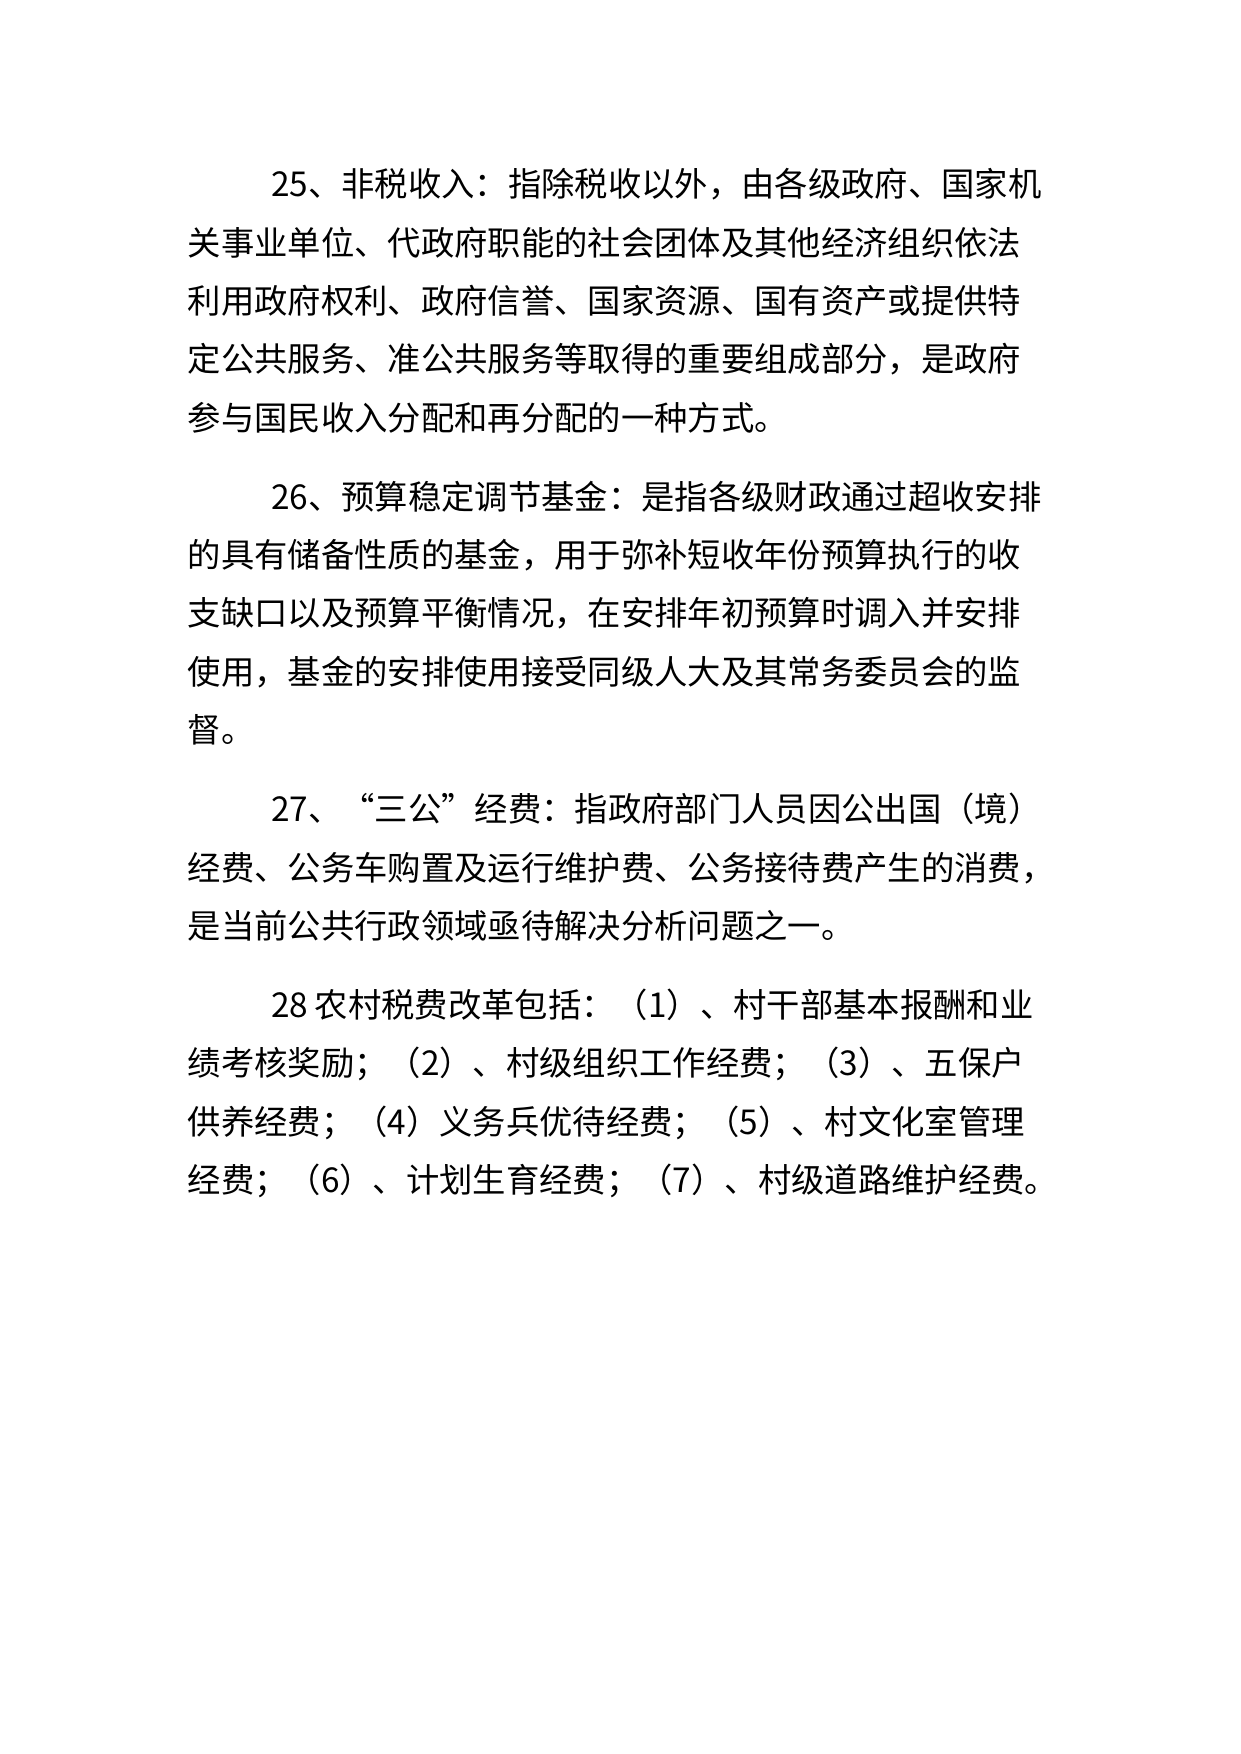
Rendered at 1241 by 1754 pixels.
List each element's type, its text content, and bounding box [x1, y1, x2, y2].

text 25、非税收入：指除税收以外，由各级政府、国家机关事业单位、代政府职能的社会团体及其他经济组织依法利用政府权利、政府信誉、国家资源、国有资产或提供特定公共服务、准公共服务等取得的重要组成部分，是政府参与国民收入分配和再分配的一种方式。 [187, 150, 1053, 442]
text 27、“三公”经费：指政府部门人员因公出国（境）经费、公务车购置及运行维护费、公务接待费产生的消费，是当前公共行政领域亟待解决分析问题之一。 [187, 775, 1053, 950]
text 28农村税费改革包括：（1）、村干部基本报酬和业绩考核奖励；（2）、村级组织工作经费；（3）、五保户供养经费；（4）义务兵优待经费；（5）、村文化室管理经费；（6）、计划生育经费；（7）、村级道路维护经费。 [187, 971, 1053, 1204]
text 26、预算稳定调节基金：是指各级财政通过超收安排的具有储备性质的基金，用于弥补短收年份预算执行的收支缺口以及预算平衡情况，在安排年初预算时调入并安排使用，基金的安排使用接受同级人大及其常务委员会的监督。 [187, 462, 1053, 754]
